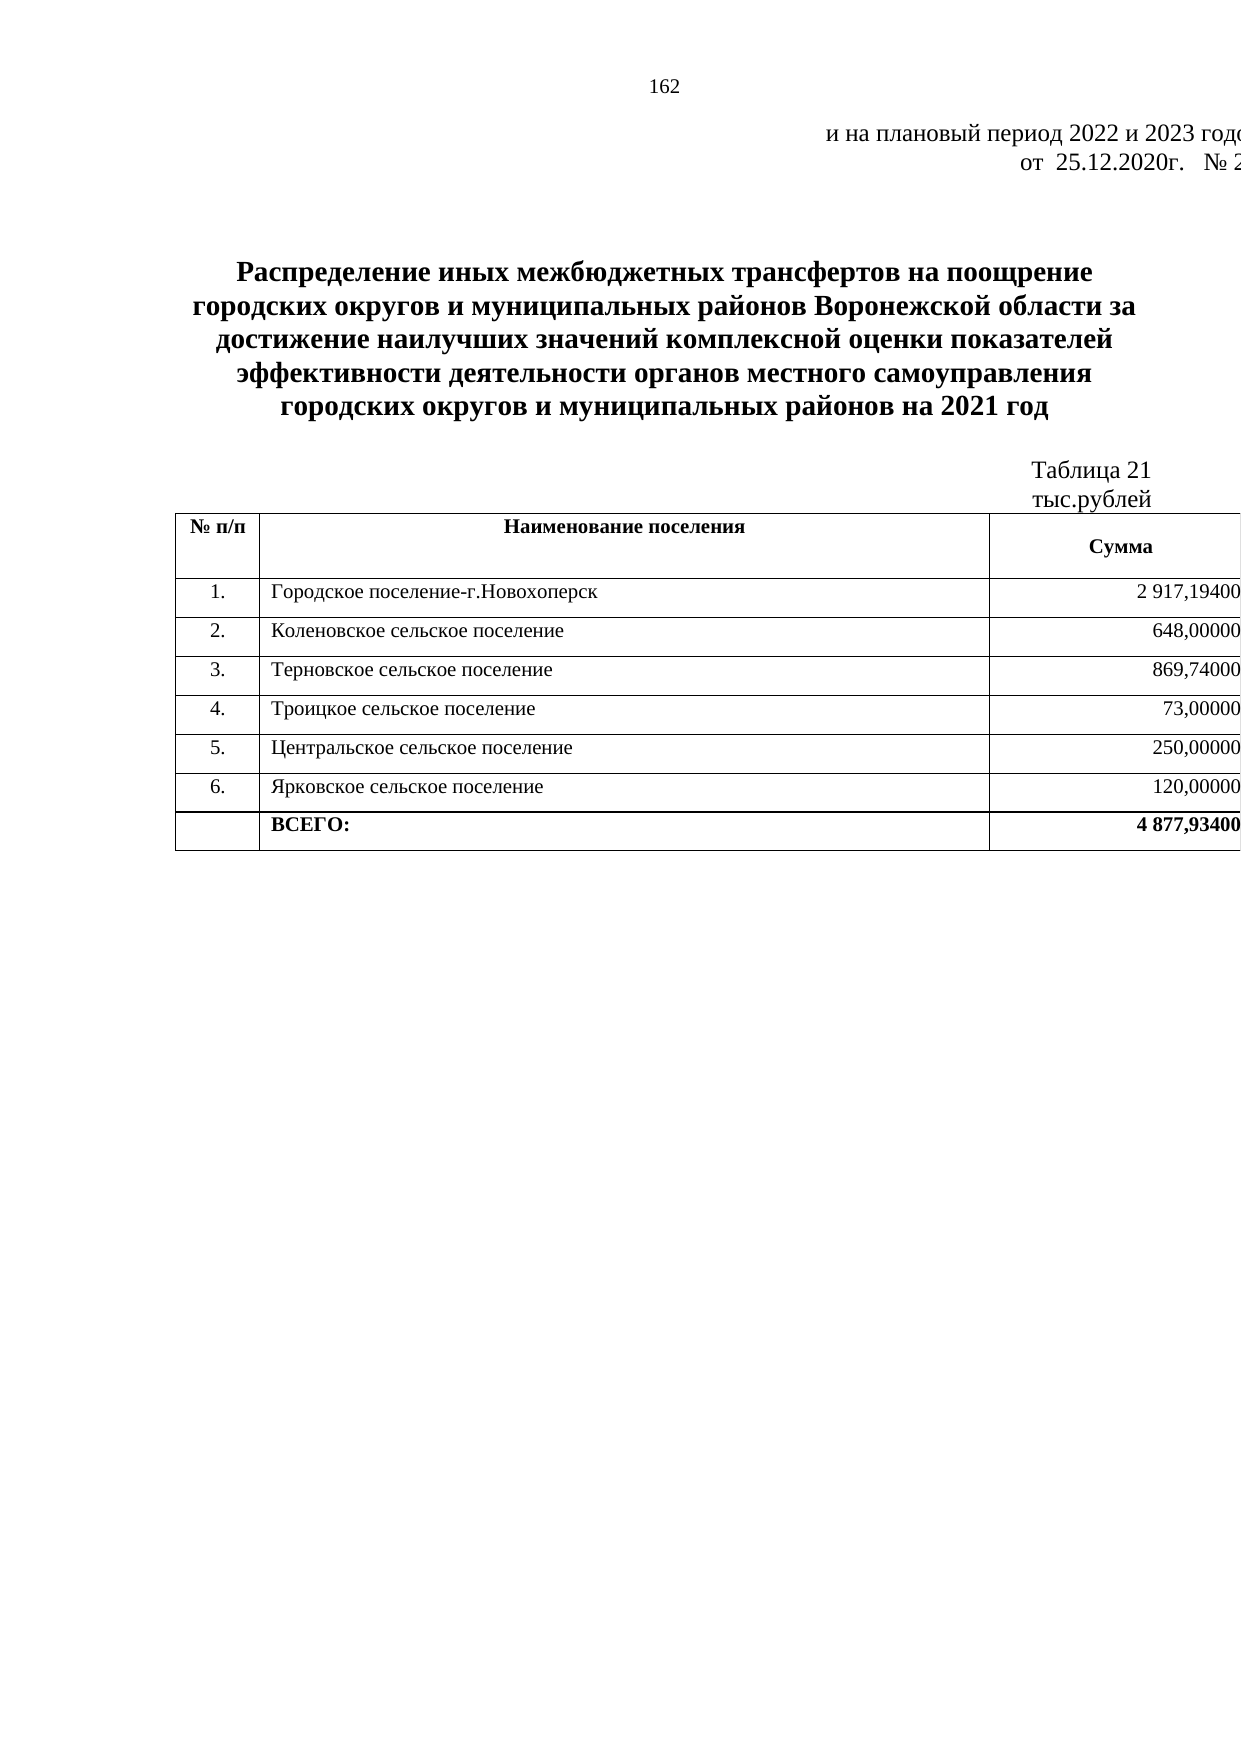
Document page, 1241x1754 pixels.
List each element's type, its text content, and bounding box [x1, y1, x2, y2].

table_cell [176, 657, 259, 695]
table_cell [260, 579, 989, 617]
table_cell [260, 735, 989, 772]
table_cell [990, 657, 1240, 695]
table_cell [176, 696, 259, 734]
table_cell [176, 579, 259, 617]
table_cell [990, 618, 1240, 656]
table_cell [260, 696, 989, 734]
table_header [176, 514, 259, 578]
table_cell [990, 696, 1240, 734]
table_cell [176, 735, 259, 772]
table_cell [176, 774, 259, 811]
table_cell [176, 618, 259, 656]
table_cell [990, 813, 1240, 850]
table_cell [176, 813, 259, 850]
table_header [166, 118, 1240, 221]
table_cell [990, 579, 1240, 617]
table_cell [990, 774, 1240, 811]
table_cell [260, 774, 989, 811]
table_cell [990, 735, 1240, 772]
text тыс.рублей [177, 484, 1152, 513]
text Распределение иных межбюджетных трансфертов на поощрение городских округов и муниципальных районов Воронежской области за достижение наилучших значений комплексной оценки показателей эффективности деятельности органов местного самоуправления городских округов и муниципальных районов на 2021 год [177, 254, 1152, 422]
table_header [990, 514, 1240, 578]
text Таблица 21 [177, 455, 1152, 484]
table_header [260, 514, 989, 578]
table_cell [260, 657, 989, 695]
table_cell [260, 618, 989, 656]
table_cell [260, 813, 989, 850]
